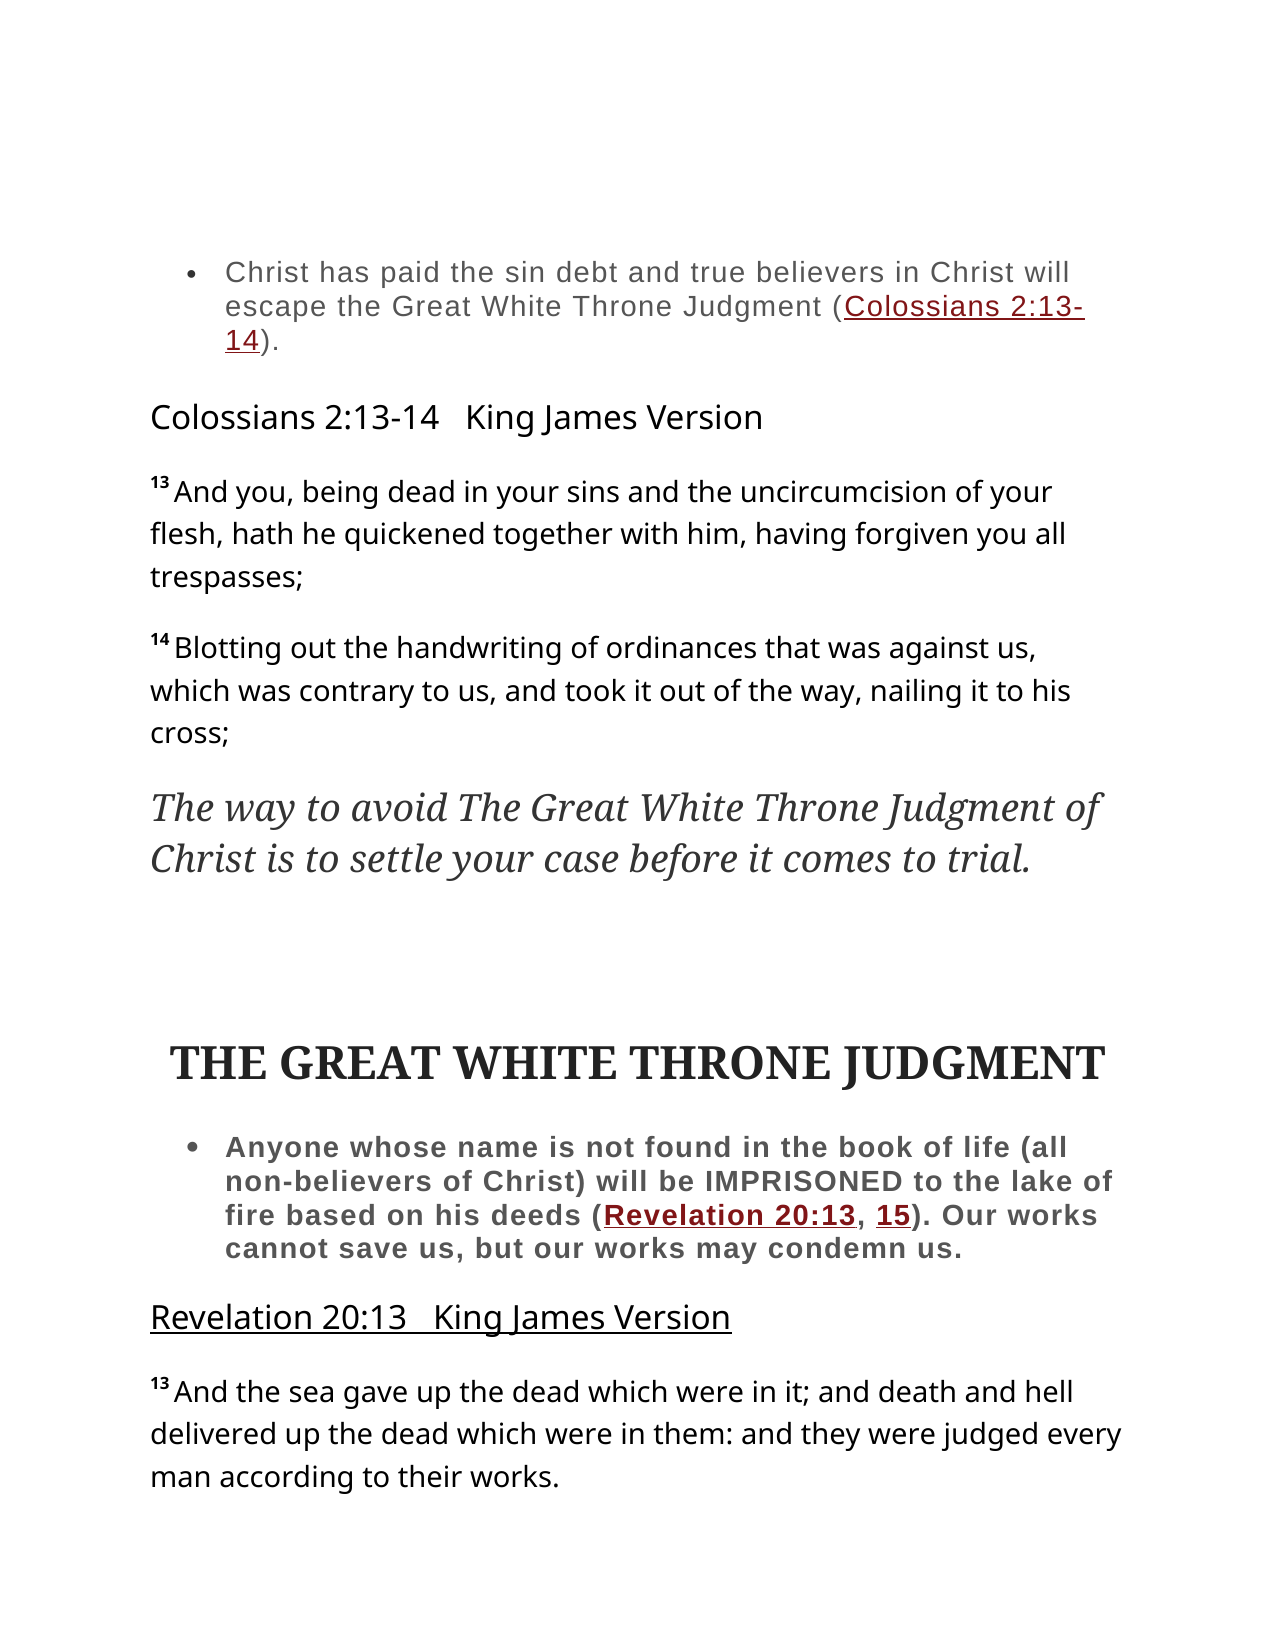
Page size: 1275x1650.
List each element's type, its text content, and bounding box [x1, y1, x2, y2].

subtitle Anyone whose name is not found in the book of life (all non-believers of Christ) will be IMPRISONED to the lake of fire based on his deeds (Revelation 20:13, 15). Our works cannot save us, but our works may condemn us. [187, 1130, 1125, 1264]
text The way to avoid The Great White Throne Judgment of Christ is to settle your case before it comes to trial. [150, 781, 1125, 883]
text 14 Blotting out the handwriting of ordinances that was against us, which was contrary to us, and took it out of the way, nailing it to his cross; [150, 625, 1125, 752]
subtitle Colossians 2:13-14 King James Version [150, 393, 1125, 439]
text 13 And you, being dead in your sins and the uncircumcision of your flesh, hath he quickened together with him, having forgiven you all trespasses; [150, 468, 1125, 596]
text 13 And the sea gave up the dead which were in it; and death and hell delivered up the dead which were in them: and they were judged every man according to their works. [150, 1368, 1125, 1496]
text THE GREAT WHITE THRONE JUDGMENT [150, 1030, 1125, 1093]
subtitle Revelation 20:13 King James Version [150, 1294, 1125, 1339]
list Christ has paid the sin debt and true believers in Christ will escape the Great White Throne Judgment (Colossians 2:13-14). [187, 255, 1125, 356]
